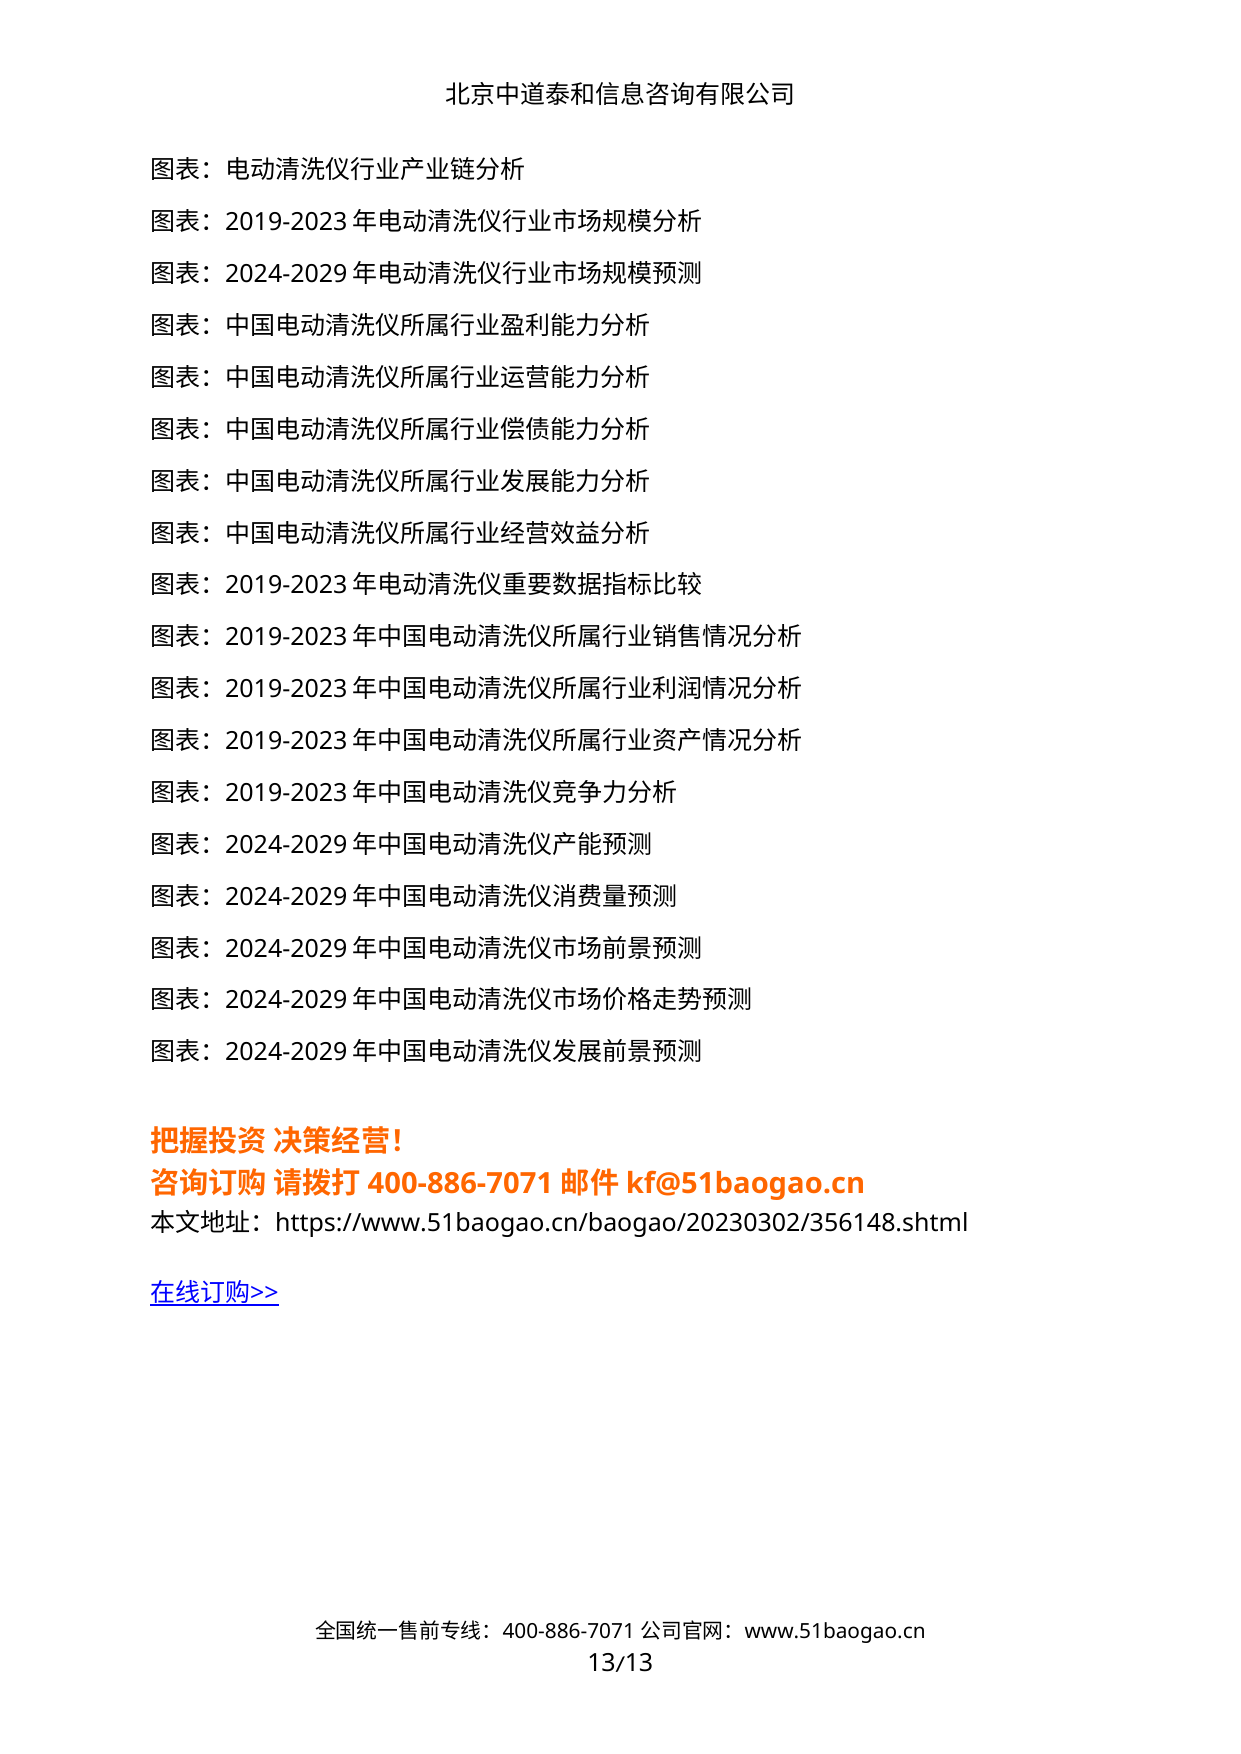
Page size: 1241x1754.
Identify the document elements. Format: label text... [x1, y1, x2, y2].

text 图表：电动清洗仪行业产业链分析 [150, 150, 1090, 186]
text 图表：中国电动清洗仪所属行业运营能力分析 [150, 357, 1090, 394]
text 图表：2024-2029年电动清洗仪行业市场规模预测 [150, 254, 1090, 290]
text 图表：2024-2029年中国电动清洗仪市场前景预测 [150, 928, 1090, 964]
text 图表：2019-2023年中国电动清洗仪所属行业利润情况分析 [150, 669, 1090, 705]
text 图表：2024-2029年中国电动清洗仪消费量预测 [150, 876, 1090, 912]
text 图表：中国电动清洗仪所属行业发展能力分析 [150, 461, 1090, 497]
text 图表：2019-2023年中国电动清洗仪所属行业销售情况分析 [150, 617, 1090, 653]
text 图表：2019-2023年电动清洗仪行业市场规模分析 [150, 202, 1090, 238]
text 图表：2019-2023年中国电动清洗仪所属行业资产情况分析 [150, 721, 1090, 757]
text 图表：2019-2023年电动清洗仪重要数据指标比较 [150, 565, 1090, 601]
text 图表：2024-2029年中国电动清洗仪产能预测 [150, 824, 1090, 861]
text 图表：中国电动清洗仪所属行业经营效益分析 [150, 513, 1090, 549]
text 图表：2019-2023年中国电动清洗仪竞争力分析 [150, 772, 1090, 809]
text 在线订购>> [150, 1239, 1090, 1309]
text 图表：2024-2029年中国电动清洗仪发展前景预测 [150, 1032, 1090, 1068]
text 图表：中国电动清洗仪所属行业盈利能力分析 [150, 306, 1090, 342]
text 图表：中国电动清洗仪所属行业偿债能力分析 [150, 409, 1090, 446]
text 把握投资 决策经营！咨询订购 请拨打 400-886-7071 邮件 kf@51baogao.cn本文地址：https://www.51baogao.cn/baogao/20230302/356148.shtml [150, 1084, 1090, 1239]
text 图表：2024-2029年中国电动清洗仪市场价格走势预测 [150, 980, 1090, 1016]
